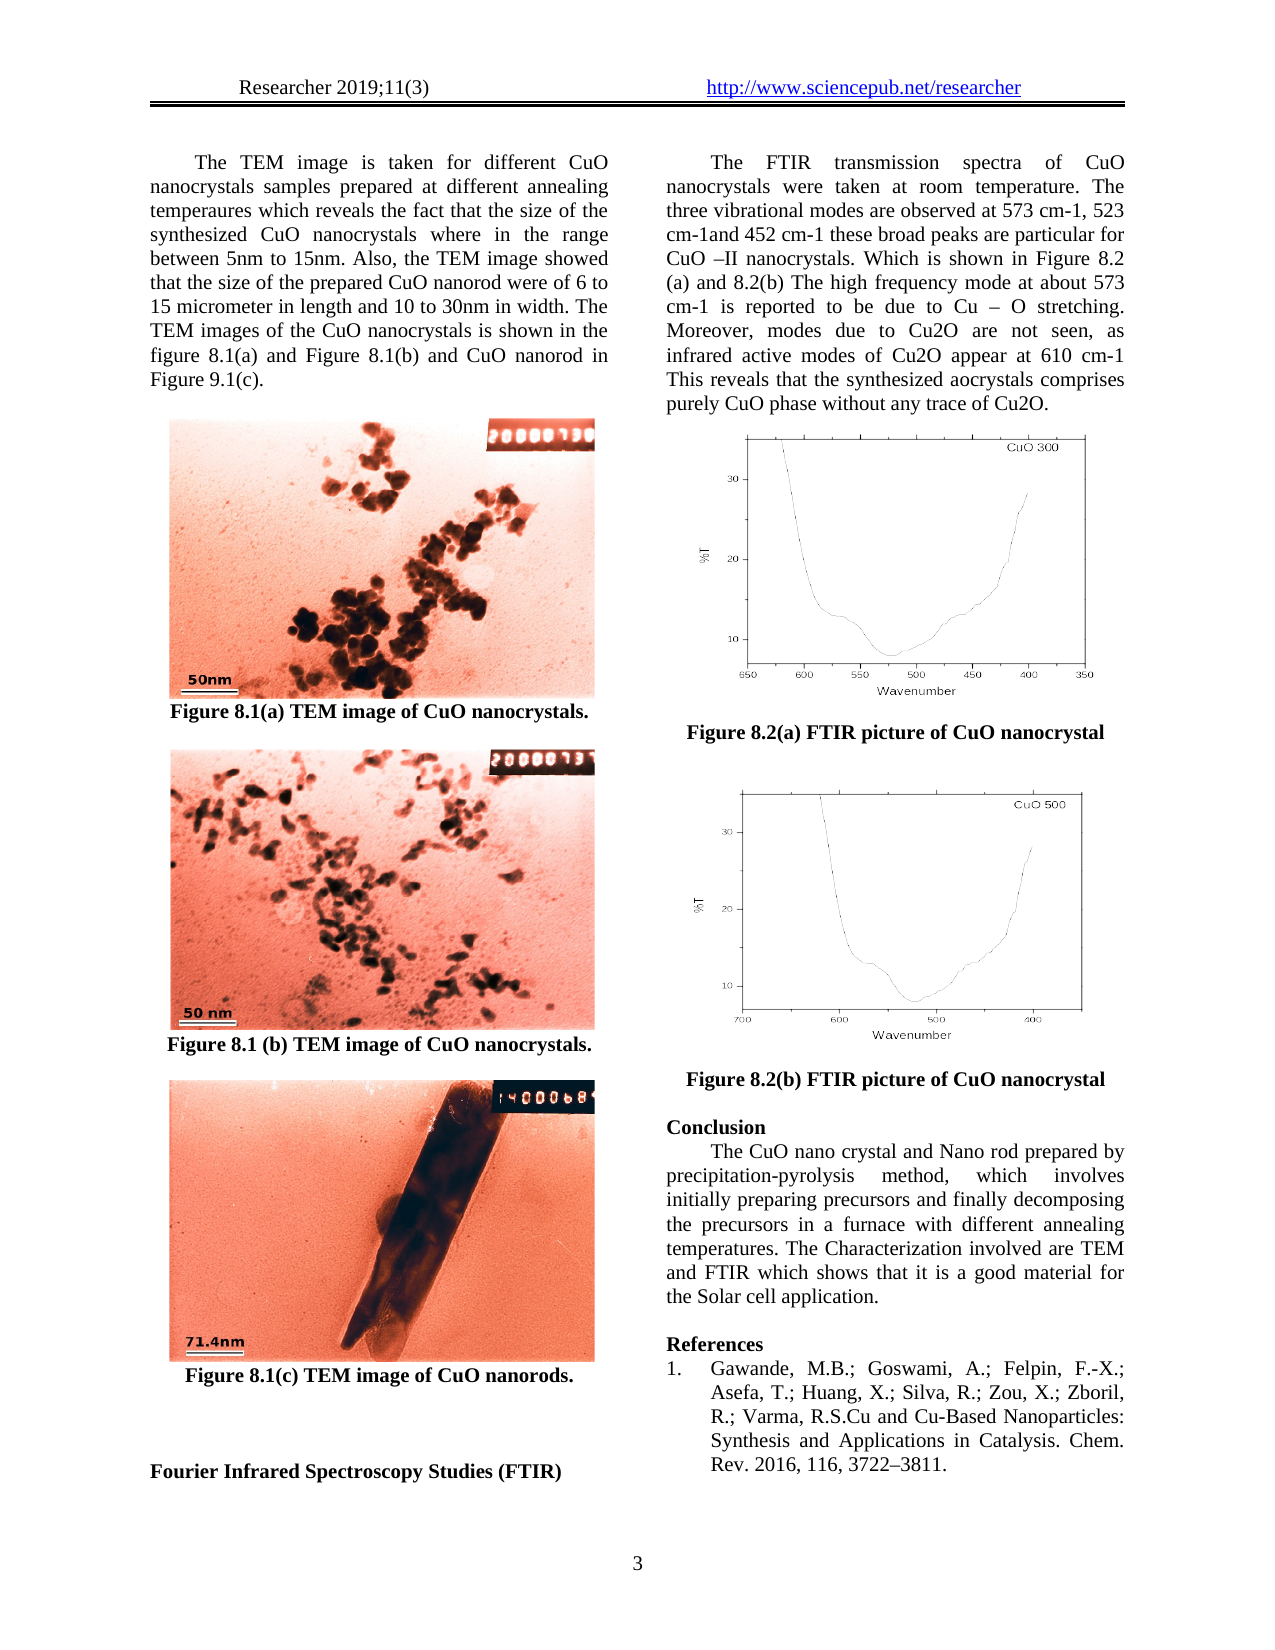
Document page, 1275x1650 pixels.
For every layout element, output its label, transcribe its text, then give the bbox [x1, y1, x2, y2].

text Fourier Infrared Spectroscopy Studies (FTIR) [150, 1459, 609, 1483]
text Figure 8.1(c) TEM image of CuO nanorods. [150, 1363, 609, 1387]
text Figure 8.2(a) FTIR picture of CuO nanocrystal [666, 720, 1125, 744]
text The CuO nano crystal and Nano rod prepared by precipitation-pyrolysis method, which involves initially preparing precursors and finally decomposing the precursors in a furnace with different annealing temperatures. The Characterization involved are TEM and FTIR which shows that it is a good material for the Solar cell application. [666, 1139, 1125, 1308]
text Figure 8.1(a) TEM image of CuO nanocrystals. [150, 699, 609, 723]
text References [666, 1332, 1125, 1356]
picture [169, 747, 595, 1032]
list Gawande, M.B.; Goswami, A.; Felpin, F.-X.; Asefa, T.; Huang, X.; Silva, R.; Zou, X.; Zboril, R.; Varma, R.S.Cu and Cu-Based Nanoparticles: Synthesis and Applications in Catalysis. Chem. Rev. 2016, 116, 3722–3811. [666, 1356, 1125, 1476]
text The TEM image is taken for different CuO nanocrystals samples prepared at different annealing temperaures which reveals the fact that the size of the synthesized CuO nanocrystals where in the range between 5nm to 15nm. Also, the TEM image showed that the size of the prepared CuO nanorod were of 6 to 15 micrometer in length and 10 to 30nm in width. The TEM images of the CuO nanocrystals is shown in the figure 8.1(a) and Figure 8.1(b) and CuO nanorod in Figure 9.1(c). [150, 150, 609, 391]
picture [169, 414, 595, 699]
picture [169, 1079, 595, 1363]
text Conclusion [666, 1115, 1125, 1139]
text The FTIR transmission spectra of CuO nanocrystals were taken at room temperature. The three vibrational modes are observed at 573 cm-1, 523 cm-1and 452 cm-1 these broad peaks are particular for CuO –II nanocrystals. Which is shown in Figure 8.2 (a) and 8.2(b) The high frequency mode at about 573 cm-1 is reported to be due to Cu – O stretching. Moreover, modes due to Cu2O are not seen, as infrared active modes of Cu2O appear at 610 cm-1 This reveals that the synthesized aocrystals comprises purely CuO phase without any trace of Cu2O. [666, 150, 1125, 415]
text Figure 8.1 (b) TEM image of CuO nanocrystals. [150, 1032, 609, 1056]
text Figure 8.2(b) FTIR picture of CuO nanocrystal [666, 1067, 1125, 1091]
